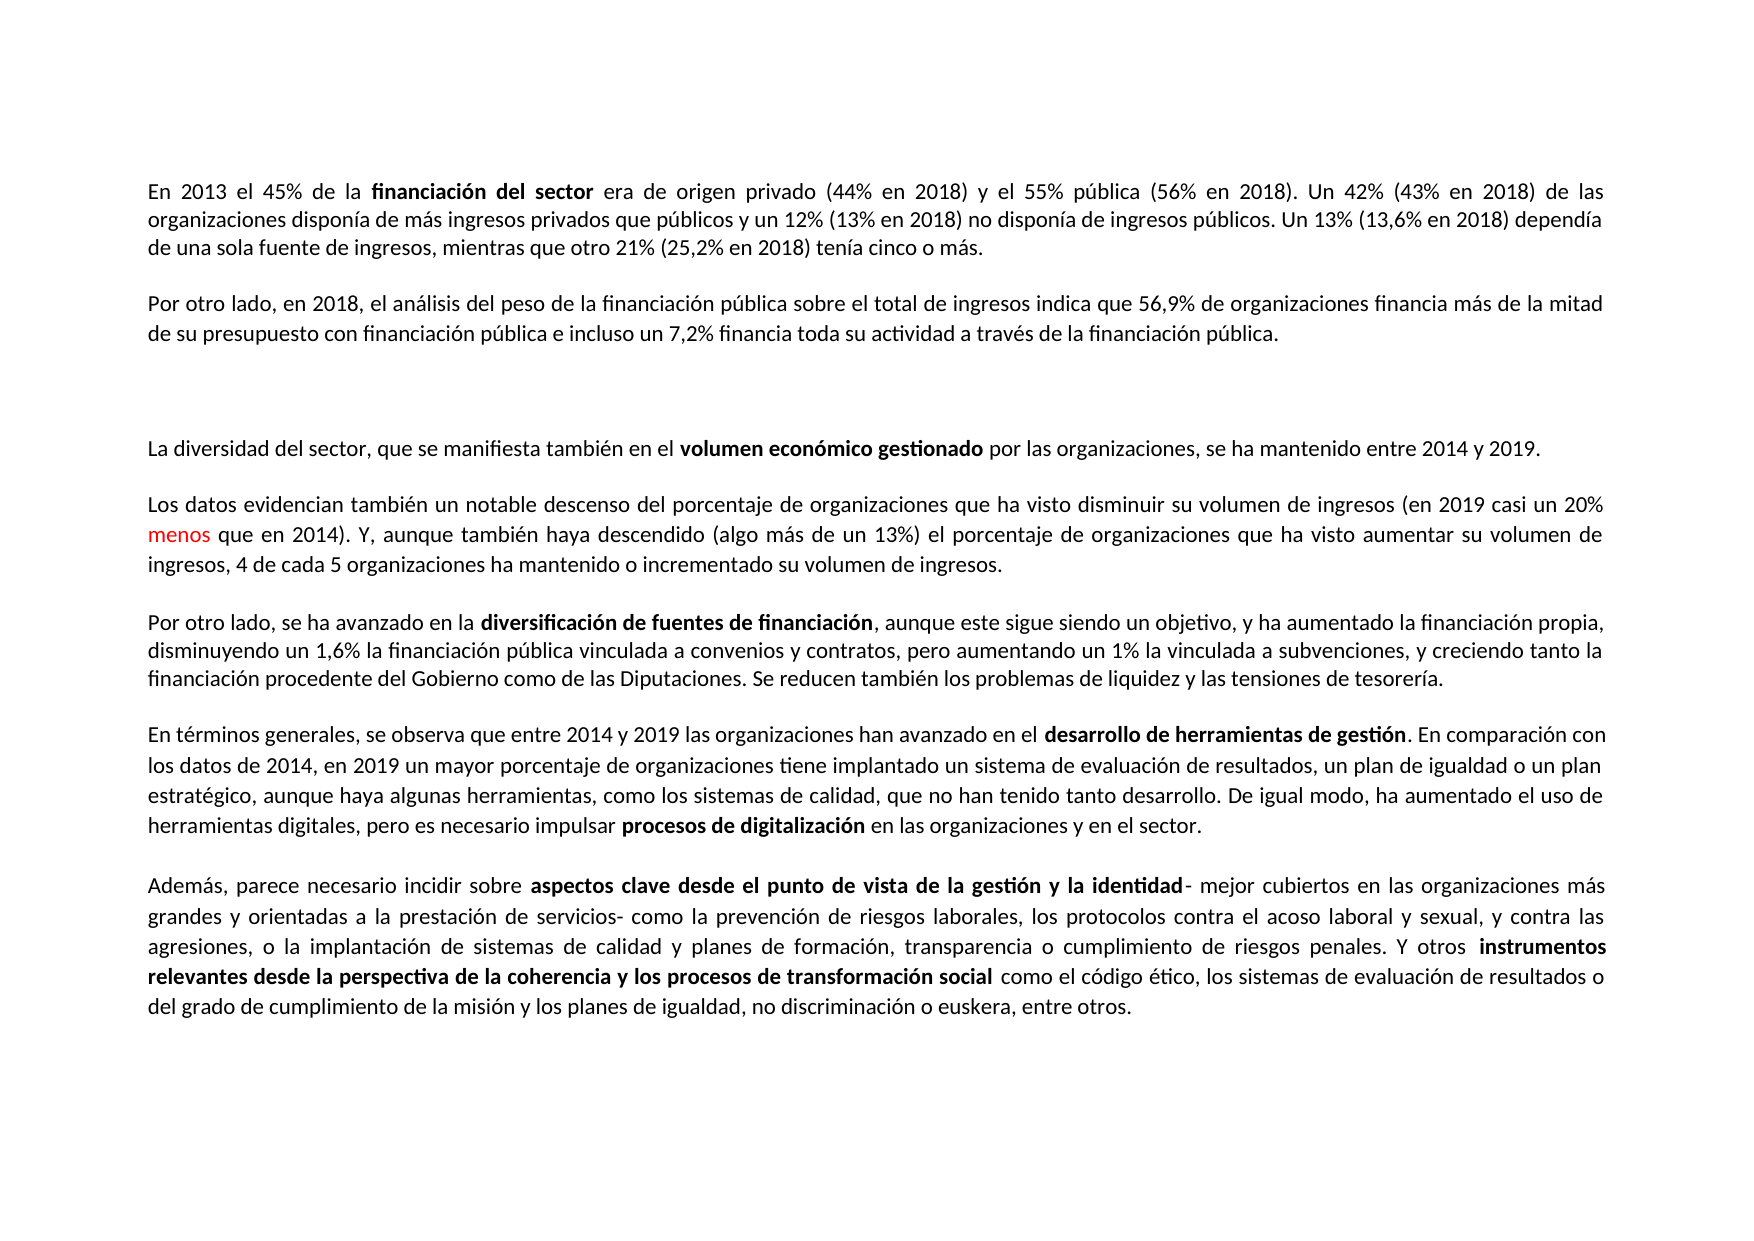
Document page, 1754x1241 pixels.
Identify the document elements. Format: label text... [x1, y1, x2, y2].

text Por otro lado, se ha avanzado en la diversificación de fuentes de financiación, aunque este sigue siendo un objetivo, y ha aumentado la financiación propia, disminuyendo un 1,6% la financiación pública vinculada a convenios y contratos, pero aumentando un 1% la vinculada a subvenciones, y creciendo tanto la financiación procedente del Gobierno como de las Diputaciones. Se reducen también los problemas de liquidez y las tensiones de tesorería. [148, 608, 1606, 692]
text Los datos evidencian también un notable descenso del porcentaje de organizaciones que ha visto disminuir su volumen de ingresos (en 2019 casi un 20% menos que en 2014). Y, aunque también haya descendido (algo más de un 13%) el porcentaje de organizaciones que ha visto aumentar su volumen de ingresos, 4 de cada 5 organizaciones ha mantenido o incrementado su volumen de ingresos. [148, 490, 1606, 578]
text La diversidad del sector, que se manifiesta también en el volumen económico gestionado por las organizaciones, se ha mantenido entre 2014 y 2019. [148, 434, 1606, 462]
text Además, parece necesario incidir sobre aspectos clave desde el punto de vista de la gestión y la identidad- mejor cubiertos en las organizaciones más grandes y orientadas a la prestación de servicios- como la prevención de riesgos laborales, los protocolos contra el acoso laboral y sexual, y contra las agresiones, o la implantación de sistemas de calidad y planes de formación, transparencia o cumplimiento de riesgos penales. Y otros instrumentos relevantes desde la perspectiva de la coherencia y los procesos de transformación social como el código ético, los sistemas de evaluación de resultados o del grado de cumplimiento de la misión y los planes de igualdad, no discriminación o euskera, entre otros. [148, 872, 1606, 1020]
text En 2013 el 45% de la financiación del sector era de origen privado (44% en 2018) y el 55% pública (56% en 2018). Un 42% (43% en 2018) de las organizaciones disponía de más ingresos privados que públicos y un 12% (13% en 2018) no disponía de ingresos públicos. Un 13% (13,6% en 2018) dependía de una sola fuente de ingresos, mientras que otro 21% (25,2% en 2018) tenía cinco o más. [148, 177, 1606, 261]
text Por otro lado, en 2018, el análisis del peso de la financiación pública sobre el total de ingresos indica que 56,9% de organizaciones financia más de la mitad de su presupuesto con financiación pública e incluso un 7,2% financia toda su actividad a través de la financiación pública. [148, 289, 1606, 347]
text En términos generales, se observa que entre 2014 y 2019 las organizaciones han avanzado en el desarrollo de herramientas de gestión. En comparación con los datos de 2014, en 2019 un mayor porcentaje de organizaciones tiene implantado un sistema de evaluación de resultados, un plan de igualdad o un plan estratégico, aunque haya algunas herramientas, como los sistemas de calidad, que no han tenido tanto desarrollo. De igual modo, ha aumentado el uso de herramientas digitales, pero es necesario impulsar procesos de digitalización en las organizaciones y en el sector. [148, 721, 1606, 839]
